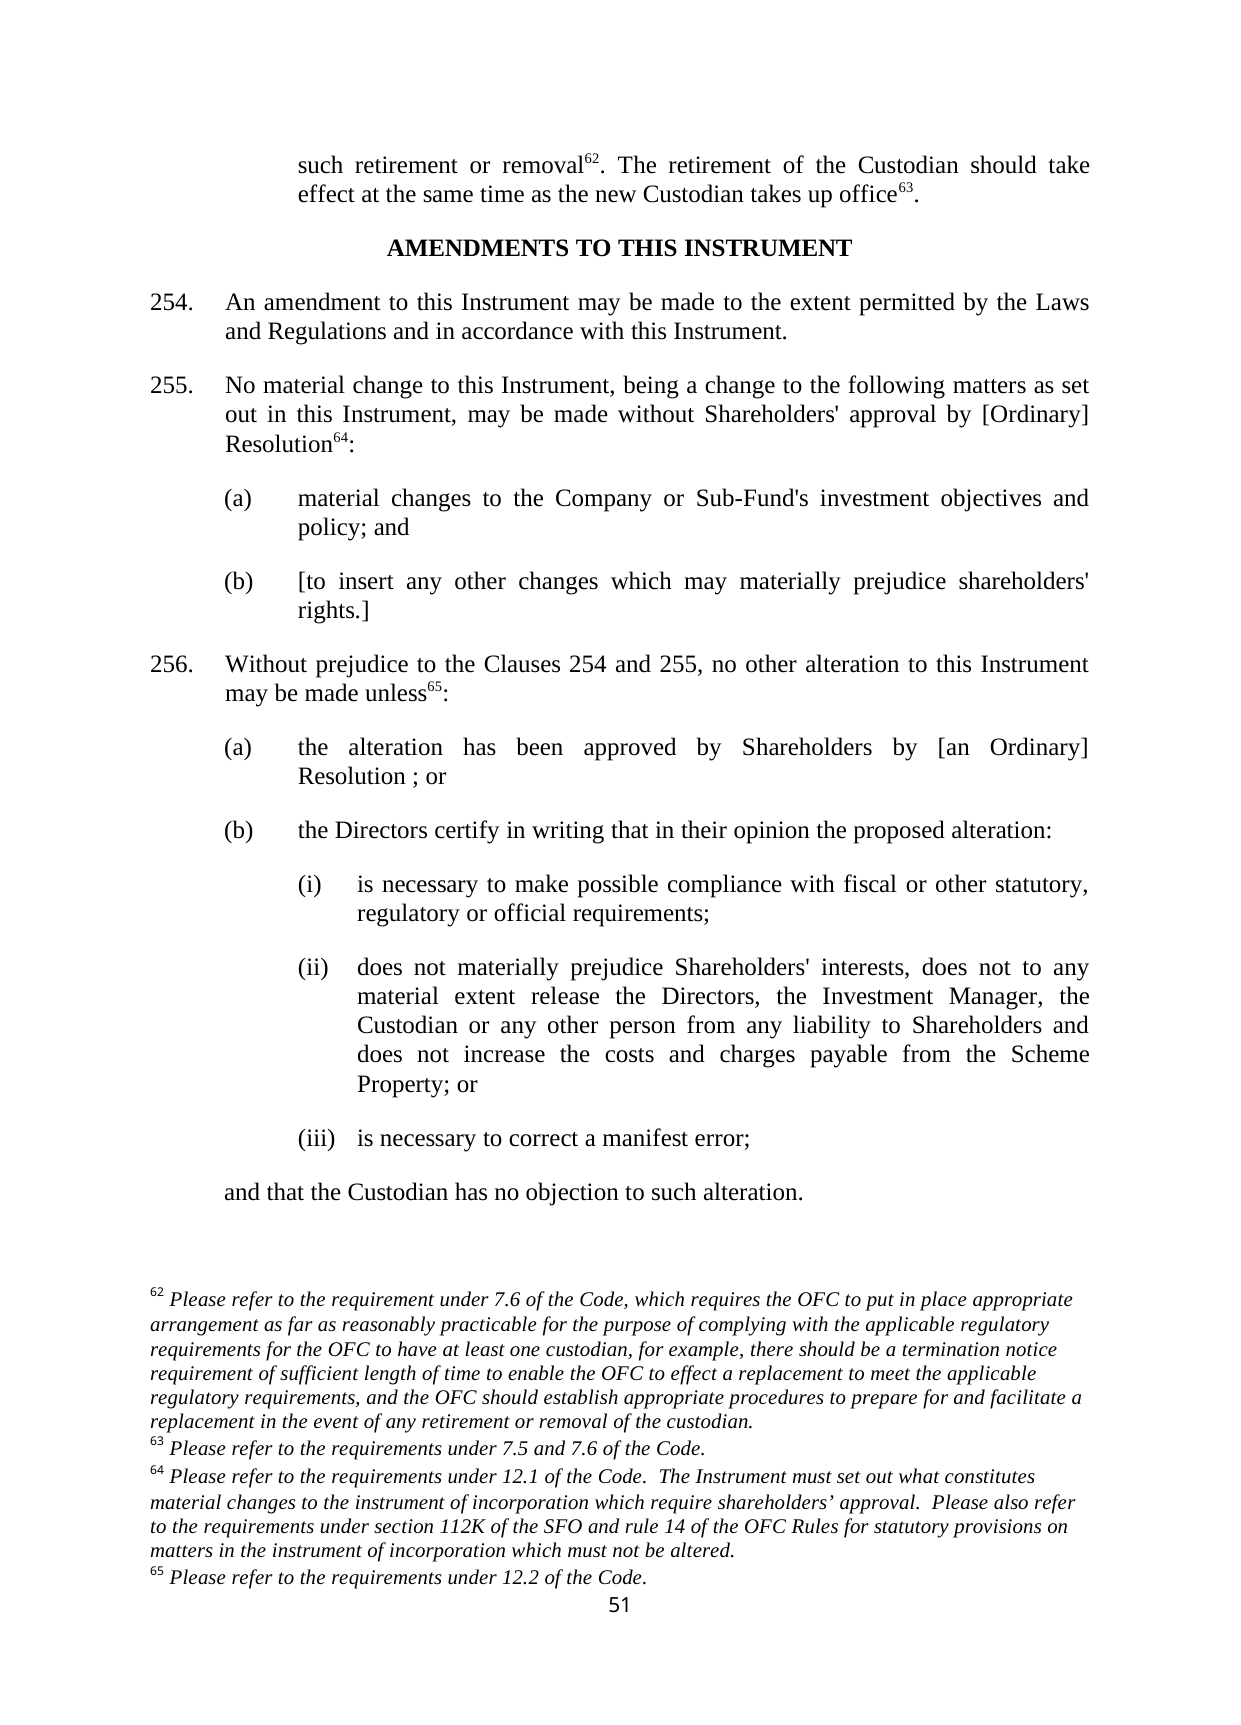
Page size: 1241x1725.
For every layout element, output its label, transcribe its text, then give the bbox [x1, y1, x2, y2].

list the alteration has been approved by Shareholders by [an Ordinary] Resolution ; or [224, 732, 1090, 790]
text and that the Custodian has no objection to such alteration. [150, 1177, 1090, 1206]
list is necessary to make possible compliance with fiscal or other statutory, regulatory or official requirements; [298, 869, 1090, 927]
list An amendment to this Instrument may be made to the extent permitted by the Laws and Regulations and in accordance with this Instrument. [150, 287, 1090, 345]
subtitle AMENDMENTS TO THIS INSTRUMENT [224, 233, 1015, 262]
list [to insert any other changes which may materially prejudice shareholders' rights.] [224, 566, 1090, 624]
list No material change to this Instrument, being a change to the following matters as set out in this Instrument, may be made without Shareholders' approval by [Ordinary] Resolution: [150, 370, 1090, 457]
list the Directors certify in writing that in their opinion the proposed alteration: [224, 815, 1090, 844]
list material changes to the Company or Sub-Fund's investment objectives and policy; and [224, 482, 1090, 541]
list Without prejudice to the Clauses 254 and 255, no other alteration to this Instrument may be made unless: [150, 649, 1090, 707]
list does not materially prejudice Shareholders' interests, does not to any material extent release the Directors, the Investment Manager, the Custodian or any other person from any liability to Shareholders and does not increase the costs and charges payable from the Scheme Property; or [298, 952, 1090, 1097]
list is necessary to correct a manifest error; [298, 1122, 1090, 1152]
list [224, 150, 1090, 208]
